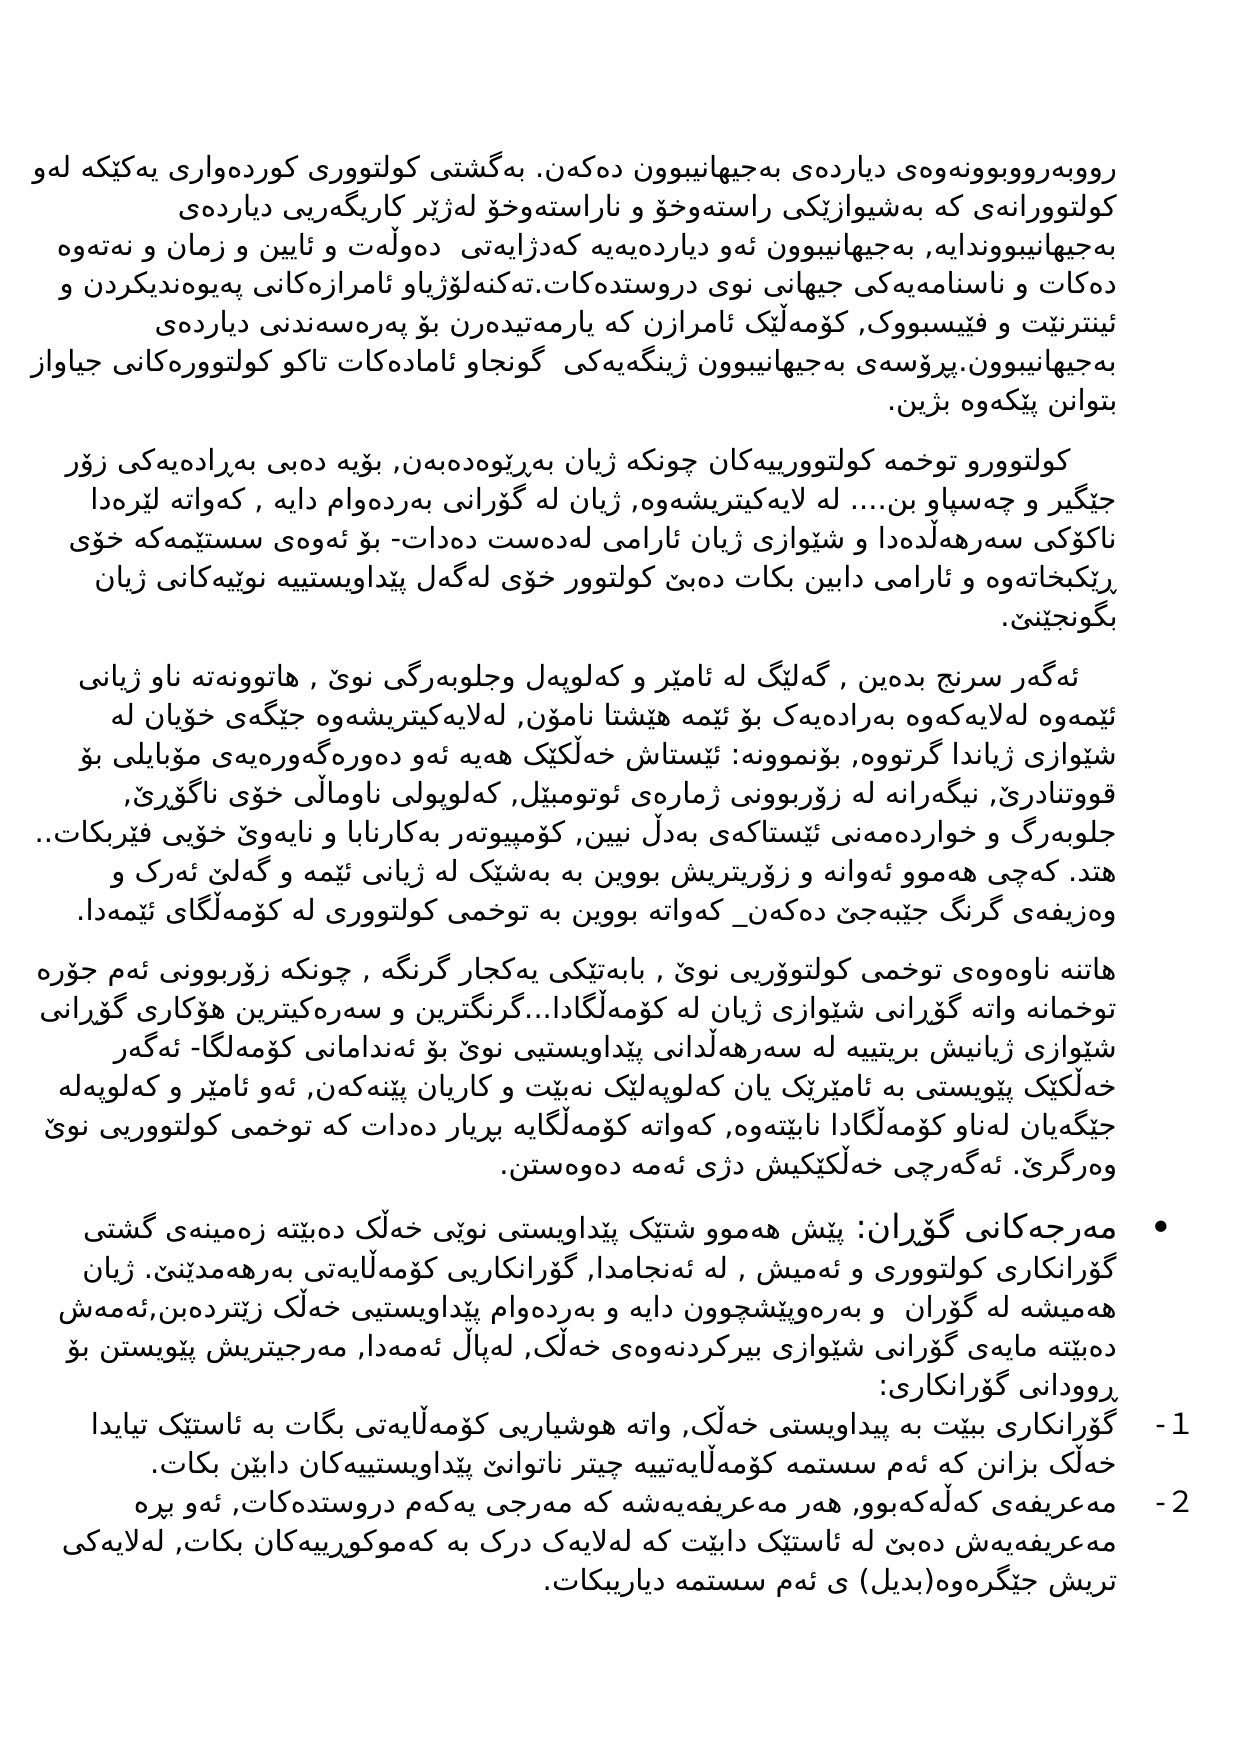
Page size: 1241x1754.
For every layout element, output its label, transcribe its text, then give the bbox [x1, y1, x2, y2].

list گۆرانکارى ببێت بە پیداویستى خەڵک, واتە هوشیاریى کۆمەڵایەتى بگات بە ئاستێک تیایدا خەڵک بزانن کە ئەم سستمە کۆمەڵایەتییە چیتر ناتوانێ پێداویستییەکان دابێن بکات. [25, 1407, 1155, 1480]
text ئەگەر سرنج بدەین , گەلێگ لە ئامێر و کەلوپەل وجلوبەرگى نوێ , هاتوونەتە ناو ژیانى ئێمەوە لەلایەکەوە بەرادەیەک بۆ ئێمە هێشتا نامۆن, لەلایەکیتریشەوە جێگەى خۆیان لە شێوازى ژیاندا گرتووە, بۆنموونە: ئێستاش خەڵکێک هەیە ئەو دەورەگەورەیەى مۆبایلى بۆ قووتنادرێ, نیگەرانە لە زۆربوونى ژمارەى ئوتومبێل, کەلوپولى ناوماڵى خۆى ناگۆڕێ, جلوبەرگ و خواردەمەنى ئێستاکەى بەدڵ نیین, کۆمپیوتەر بەکارنابا و نایەوێ خۆیى فێربکات.. هتد. کەچى هەموو ئەوانە و زۆریتریش بووین بە بەشێک لە ژیانى ئێمە و گەلێ ئەرک و وەزیفەى گرنگ جێبەجێ دەکەن_ کەواتە بووین بە توخمى کولتوورى لە کۆمەڵگاى ئێمەدا. [25, 659, 1118, 927]
text کولتوورو توخمە کولتوورییەکان چونکە ژیان بەڕێوەدەبەن, بۆیە دەبی بەڕادەیەکى زۆر جێگیر و چەسپاو بن.... لە لایەکیتریشەوە, ژیان لە گۆرانى بەردەوام دایە , کەواتە لێرەدا ناکۆکى سەرهەڵدەدا و شێوازى ژیان ئارامى لەدەست دەدات- بۆ ئەوەى سستێمەکە خۆى ڕێکبخاتەوە و ئارامى دابین بکات دەبێ کولتوور خۆى لەگەل پێداویستییە نوێیەکانى ژیان بگونجێنێ. [25, 443, 1118, 633]
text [25, 150, 1118, 418]
list مەرجەکانى گۆڕان: پێش هەموو شتێک پێداویستى نوێى خەڵک دەبێتە زەمینەى گشتى گۆرانکارى کولتوورى و ئەمیش , لە ئەنجامدا, گۆرانکاریى کۆمەڵایەتى بەرهەمدێنێ. ژیان هەمیشە لە گۆران و بەرەوپێشچوون دایە و بەردەوام پێداویستیى خەڵک زێتردەبن,ئەمەش دەبێتە مایەى گۆرانى شێوازى بیرکردنەوەى خەڵک, لەپاڵ ئەمەدا, مەرجیتریش پێویستن بۆ ڕوودانى گۆرانکارى: [25, 1207, 1155, 1402]
list مەعریفەى کەڵەکەبوو, هەر مەعریفەیەشە کە مەرجی یەکەم دروستدەکات, ئەو بڕە مەعریفەیەش دەبێ لە ئاستێک دابێت کە لەلایەک درک بە کەموکوڕییەکان بکات, لەلایەکى تریش جێگرەوە(بدیل) ى ئەم سستمە دیاریبکات. [25, 1485, 1155, 1597]
text هاتنە ناوەوەى توخمى کولتوۆریى نوێ , بابەتێکى یەکجار گرنگە , چونکە زۆربوونى ئەم جۆرە توخمانە واتە گۆڕانى شێوازى ژیان لە کۆمەڵگادا...گرنگترین و سەرەکیترین هۆکارى گۆڕانى شێوازى ژیانیش بریتییە لە سەرهەڵدانى پێداویستیى نوێ بۆ ئەندامانى کۆمەلگا- ئەگەر خەڵکێک پێویستى بە ئامێرێک یان کەلوپەلێک نەبێت و کاریان پێنەکەن, ئەو ئامێر و کەلوپەلە جێگەیان لەناو کۆمەڵگادا نابێتەوە, کەواتە کۆمەڵگایە بڕیار دەدات کە توخمى کولتووریى نوێ وەرگرێ. ئەگەرچى خەڵکێکیش دژى ئەمە دەوەستن. [25, 953, 1118, 1181]
